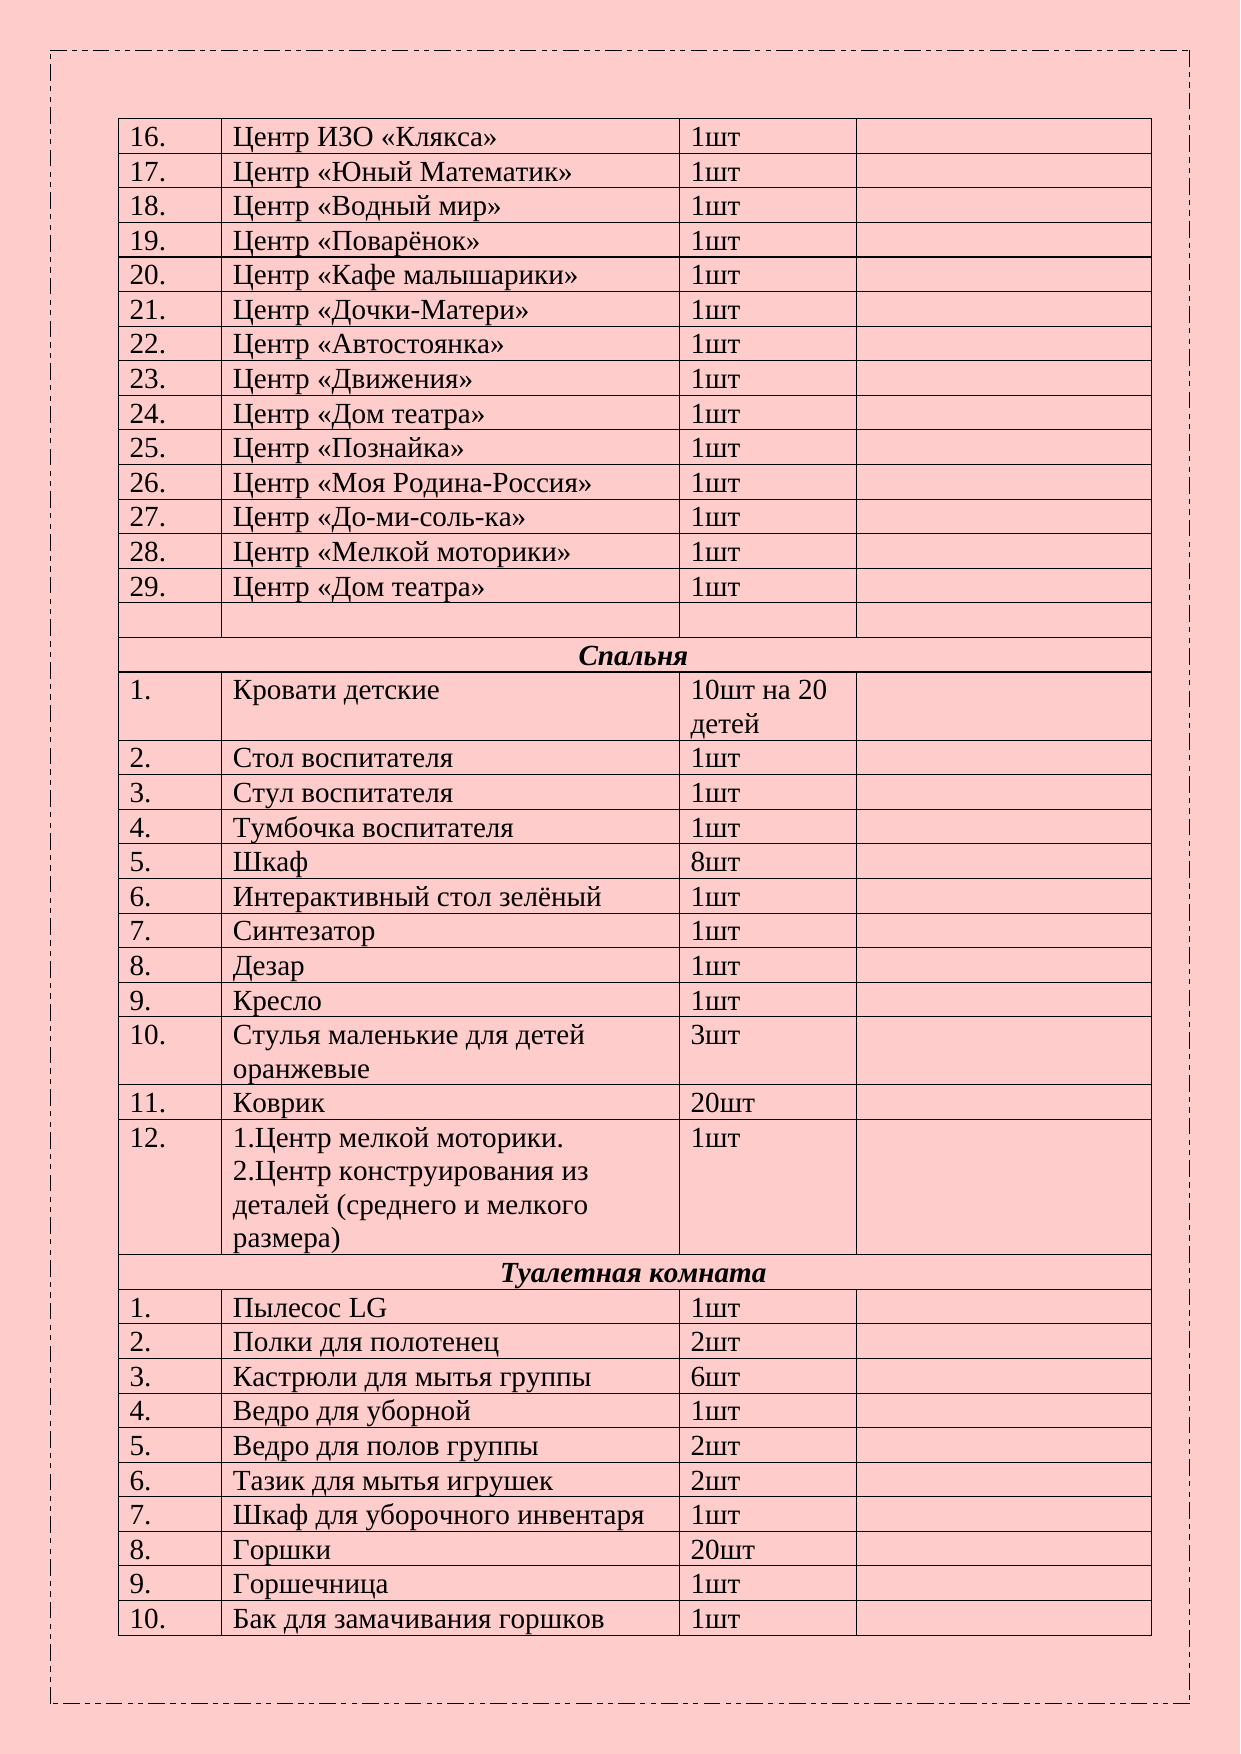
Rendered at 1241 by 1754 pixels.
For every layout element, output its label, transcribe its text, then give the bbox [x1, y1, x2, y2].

table_cell [857, 879, 1151, 912]
table_cell Пылесос LG [222, 1290, 679, 1323]
table_cell 1шт [680, 534, 856, 568]
table_cell 1шт [680, 741, 856, 774]
table_cell 1шт [680, 1120, 856, 1254]
table_cell 2. [119, 1324, 221, 1358]
table_cell Синтезатор [222, 914, 679, 947]
table_cell 1шт [680, 154, 856, 187]
table_cell [857, 1428, 1151, 1462]
table_cell [857, 1290, 1151, 1323]
table_cell 8шт [680, 844, 856, 878]
table_cell 12. [119, 1120, 221, 1254]
table_cell 2шт [680, 1324, 856, 1358]
table_cell [857, 327, 1151, 360]
table_cell [857, 1324, 1151, 1358]
table_cell Центр «Познайка» [222, 430, 679, 464]
table_cell Кровати детские [222, 673, 679, 739]
table_cell Стулья маленькие для детей оранжевые [222, 1017, 679, 1084]
table_cell 23. [119, 361, 221, 395]
table_cell 17. [119, 154, 221, 187]
table_cell Стул воспитателя [222, 775, 679, 809]
table_cell 16. [119, 119, 221, 153]
table_cell 1шт [680, 1394, 856, 1427]
table_cell 8. [119, 1532, 221, 1565]
table_cell [857, 569, 1151, 602]
table_cell [857, 465, 1151, 498]
table_cell Центр «Моя Родина-Россия» [222, 465, 679, 498]
table_cell [857, 603, 1151, 637]
table_cell 5. [119, 844, 221, 878]
table_cell 1шт [680, 914, 856, 947]
table_cell 25. [119, 430, 221, 464]
table_cell [857, 1532, 1151, 1565]
table_cell [857, 154, 1151, 187]
table_cell 2шт [680, 1428, 856, 1462]
table_cell Туалетная комната [119, 1255, 1151, 1289]
table_cell Полки для полотенец [222, 1324, 679, 1358]
table_cell [857, 223, 1151, 256]
table_cell [857, 1566, 1151, 1600]
table_cell Центр «Дом театра» [222, 569, 679, 602]
table_cell Горшечница [222, 1566, 679, 1600]
table_cell 1шт [680, 430, 856, 464]
table_cell 1шт [680, 327, 856, 360]
table_cell 1. [119, 1290, 221, 1323]
table_cell 10. [119, 1017, 221, 1084]
table_cell Дезар [222, 948, 679, 982]
table_cell 26. [119, 465, 221, 498]
table_cell [857, 1120, 1151, 1254]
table_cell 6. [119, 1463, 221, 1496]
table_cell [857, 948, 1151, 982]
table_cell Стол воспитателя [222, 741, 679, 774]
table_cell 11. [119, 1085, 221, 1119]
table_cell 1шт [680, 1497, 856, 1531]
table_cell 8. [119, 948, 221, 982]
table_cell Тазик для мытья игрушек [222, 1463, 679, 1496]
table_cell 3. [119, 775, 221, 809]
table_cell 1шт [680, 879, 856, 912]
table_cell Центр «Мелкой моторики» [222, 534, 679, 568]
table_cell 1.Центр мелкой моторики. 2.Центр конструирования из деталей (среднего и мелкого размера) [222, 1120, 679, 1254]
table_cell 1шт [680, 810, 856, 843]
table_cell [857, 914, 1151, 947]
table_cell [857, 430, 1151, 464]
table_cell 1шт [680, 465, 856, 498]
table_cell Центр ИЗО «Клякса» [222, 119, 679, 153]
table_cell Бак для замачивания горшков [222, 1601, 679, 1634]
table_cell Ведро для уборной [222, 1394, 679, 1427]
table_cell 6шт [680, 1359, 856, 1392]
table_cell 1шт [680, 1601, 856, 1634]
table_cell [680, 603, 856, 637]
table_cell 28. [119, 534, 221, 568]
table_cell [857, 1394, 1151, 1427]
table_cell 22. [119, 327, 221, 360]
table_cell [857, 741, 1151, 774]
table_cell [857, 1601, 1151, 1634]
table_cell 1шт [680, 983, 856, 1016]
table_cell [857, 1085, 1151, 1119]
table_cell Центр «Юный Математик» [222, 154, 679, 187]
table_cell 9. [119, 983, 221, 1016]
table_cell Центр «Кафе малышарики» [222, 258, 679, 291]
table_cell Центр «Дочки-Матери» [222, 292, 679, 326]
table_cell Шкаф для уборочного инвентаря [222, 1497, 679, 1531]
table_cell Центр «Движения» [222, 361, 679, 395]
table_cell 1шт [680, 292, 856, 326]
table_cell [857, 673, 1151, 739]
table_cell 10шт на 20 детей [680, 673, 856, 739]
table_cell 1шт [680, 119, 856, 153]
table_cell [222, 603, 679, 637]
table_cell 2. [119, 741, 221, 774]
table_cell 1шт [680, 258, 856, 291]
table_cell 1шт [680, 500, 856, 533]
table_cell 2шт [680, 1463, 856, 1496]
table_cell Кастрюли для мытья группы [222, 1359, 679, 1392]
table_cell 9. [119, 1566, 221, 1600]
table_cell [857, 396, 1151, 429]
table_cell 4. [119, 810, 221, 843]
table_cell 20. [119, 258, 221, 291]
table_cell 18. [119, 188, 221, 222]
table_cell 1шт [680, 569, 856, 602]
table_cell 1шт [680, 1290, 856, 1323]
table_cell 3шт [680, 1017, 856, 1084]
table_cell 24. [119, 396, 221, 429]
table_cell [857, 292, 1151, 326]
table_cell 1. [119, 673, 221, 739]
table_cell 10. [119, 1601, 221, 1634]
table_cell 20шт [680, 1085, 856, 1119]
table_cell [857, 1497, 1151, 1531]
table_cell [857, 119, 1151, 153]
table_cell 20шт [680, 1532, 856, 1565]
table_cell 1шт [680, 775, 856, 809]
table_cell 19. [119, 223, 221, 256]
table_cell 3. [119, 1359, 221, 1392]
table_cell Горшки [222, 1532, 679, 1565]
table_cell 27. [119, 500, 221, 533]
table_cell [119, 603, 221, 637]
table_cell Интерактивный стол зелёный [222, 879, 679, 912]
table_cell Центр «Поварёнок» [222, 223, 679, 256]
table_cell [857, 844, 1151, 878]
table_cell Центр «Дом театра» [222, 396, 679, 429]
table_cell 1шт [680, 396, 856, 429]
table_cell Шкаф [222, 844, 679, 878]
table_cell 7. [119, 914, 221, 947]
table_cell 1шт [680, 223, 856, 256]
table_cell [857, 258, 1151, 291]
table_cell [857, 534, 1151, 568]
table_cell Центр «Автостоянка» [222, 327, 679, 360]
table_cell [857, 500, 1151, 533]
table_cell 1шт [680, 188, 856, 222]
table_cell 29. [119, 569, 221, 602]
table_cell Коврик [222, 1085, 679, 1119]
table_cell 1шт [680, 361, 856, 395]
table_cell [857, 775, 1151, 809]
table_cell Ведро для полов группы [222, 1428, 679, 1462]
table_cell [857, 983, 1151, 1016]
table_cell Кресло [222, 983, 679, 1016]
table_cell [857, 361, 1151, 395]
table_cell 1шт [680, 1566, 856, 1600]
table_cell [857, 1017, 1151, 1084]
table_cell Спальня [119, 638, 1151, 671]
table_cell 7. [119, 1497, 221, 1531]
table_cell Центр «Водный мир» [222, 188, 679, 222]
table_cell [857, 1359, 1151, 1392]
table_cell 21. [119, 292, 221, 326]
table_cell 4. [119, 1394, 221, 1427]
table_cell [857, 1463, 1151, 1496]
table_cell 6. [119, 879, 221, 912]
table_cell 1шт [680, 948, 856, 982]
table_cell Тумбочка воспитателя [222, 810, 679, 843]
table_cell [857, 188, 1151, 222]
table_cell [857, 810, 1151, 843]
table_cell Центр «До-ми-соль-ка» [222, 500, 679, 533]
table_cell 5. [119, 1428, 221, 1462]
